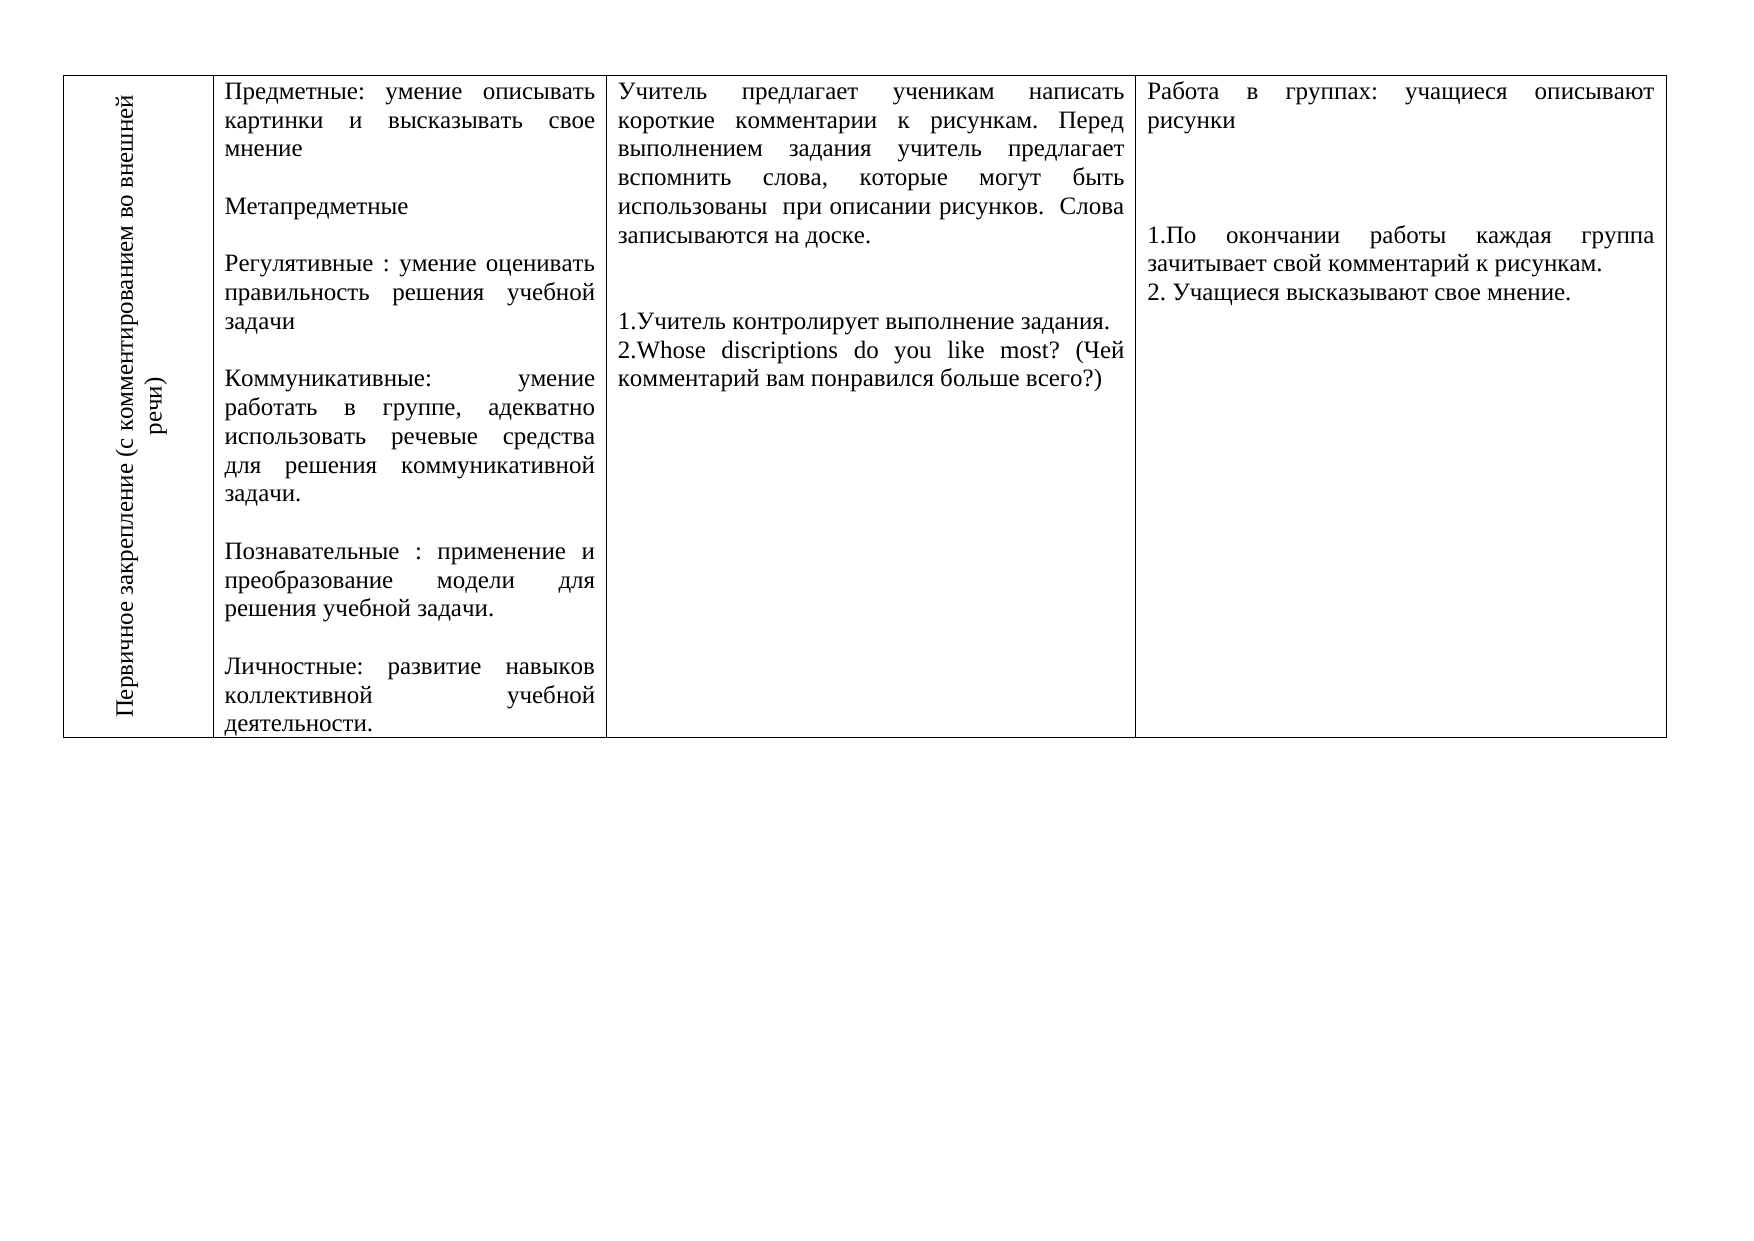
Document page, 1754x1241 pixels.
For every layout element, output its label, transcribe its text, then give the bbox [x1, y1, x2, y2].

table_cell Предметные: умение описывать картинки и высказывать свое мнение Метапредметные Регулятивные : умение оценивать правильность решения учебной задачи Коммуникативные: умение работать в группе, адекватно использовать речевые средства для решения коммуникативной задачи. Познавательные : применение и преобразование модели для решения учебной задачи. Личностные: развитие навыков коллективной учебной деятельности. [214, 76, 606, 737]
table_cell Учитель предлагает ученикам написать короткие комментарии к рисункам. Перед выполнением задания учитель предлагает вспомнить слова, которые могут быть использованы при описании рисунков. Слова записываются на доске. 1.Учитель контролирует выполнение задания. 2.Whose discriptions do you like most? (Чей комментарий вам понравился больше всего?) [607, 76, 1135, 737]
table_cell Работа в группах: учащиеся описывают рисунки 1.По окончании работы каждая группа зачитывает свой комментарий к рисункам. 2. Учащиеся высказывают свое мнение. [1136, 76, 1666, 737]
table_cell Первичное закрепление (с комментированием во внешней речи) [64, 76, 213, 737]
